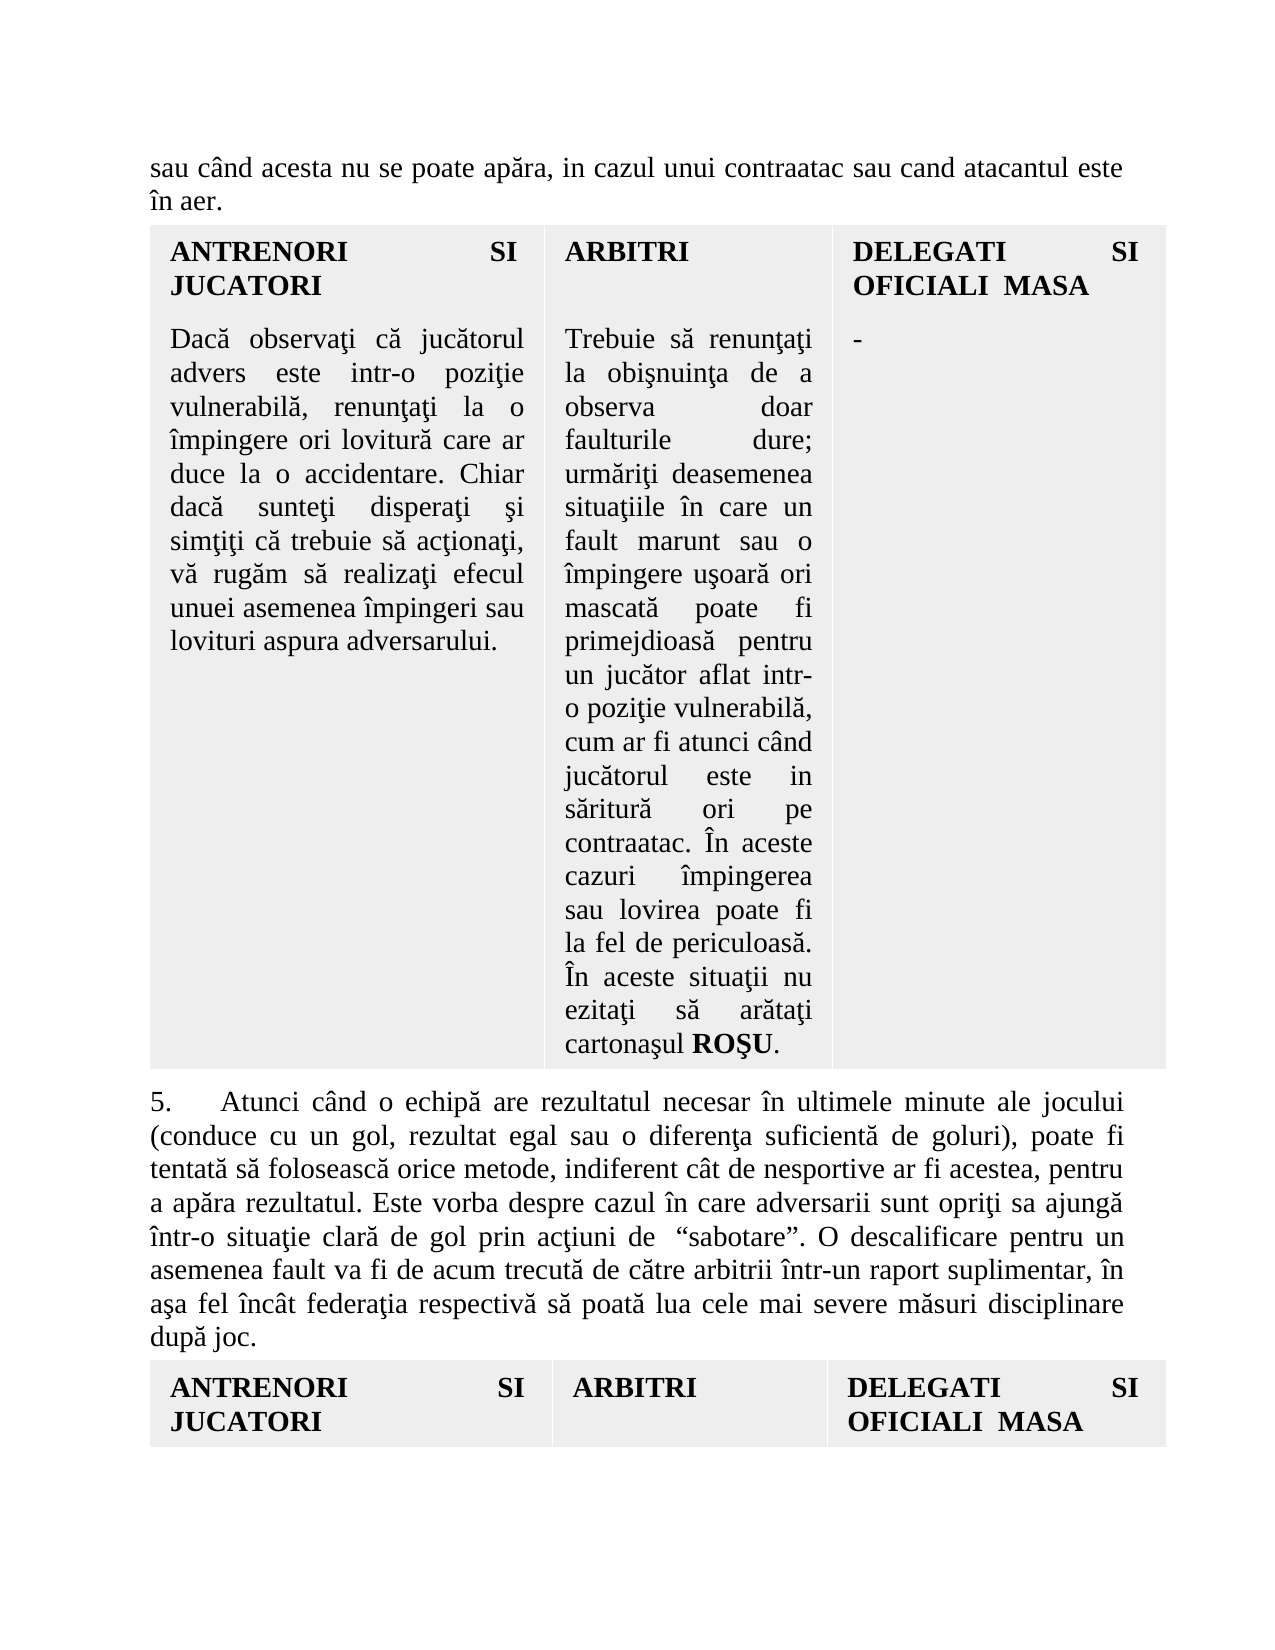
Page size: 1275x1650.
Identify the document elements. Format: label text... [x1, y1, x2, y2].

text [150, 150, 1125, 217]
table_cell Dacă observaţi că jucătorul advers este intr-o poziţie vulnerabilă, renunţaţi la o împingere ori lovitură care ar duce la o accidentare. Chiar dacă sunteţi disperaţi şi simţiţi că trebuie să acţionaţi, vă rugăm să realizaţi efecul unuei asemenea împingeri sau lovituri aspura adversarului. [150, 312, 544, 1069]
table_cell Trebuie să renunţaţi la obişnuinţa de a observa doar faulturile dure; urmăriţi deasemenea situaţiile în care un fault marunt sau o împingere uşoară ori mascată poate fi primejdioasă pentru un jucător aflat intr-o poziţie vulnerabilă, cum ar fi atunci când jucătorul este in săritură ori pe contraatac. În aceste cazuri împingerea sau lovirea poate fi la fel de periculoasă. În aceste situaţii nu ezitaţi să arătaţi cartonaşul ROŞU. [545, 312, 832, 1069]
table_cell - [833, 312, 1166, 1069]
table_header DELEGATI SI OFICIALI MASA [833, 225, 1166, 312]
table_header ANTRENORI SI JUCATORI [150, 225, 544, 312]
table_header ANTRENORI SI JUCATORI [150, 1360, 552, 1447]
table_header ARBITRI [553, 1360, 827, 1447]
text 5. Atunci când o echipă are rezultatul necesar în ultimele minute ale jocului (conduce cu un gol, rezultat egal sau o diferenţa suficientă de goluri), poate fi tentată să folosească orice metode, indiferent cât de nesportive ar fi acestea, pentru a apăra rezultatul. Este vorba despre cazul în care adversarii sunt opriţi sa ajungă într-o situaţie clară de gol prin acţiuni de “sabotare”. O descalificare pentru un asemenea fault va fi de acum trecută de către arbitrii într-un raport suplimentar, în aşa fel încât federaţia respectivă să poată lua cele mai severe măsuri disciplinare după joc. [150, 1084, 1125, 1353]
table_header ARBITRI [545, 225, 832, 312]
table_header DELEGATI SI OFICIALI MASA [828, 1360, 1166, 1447]
